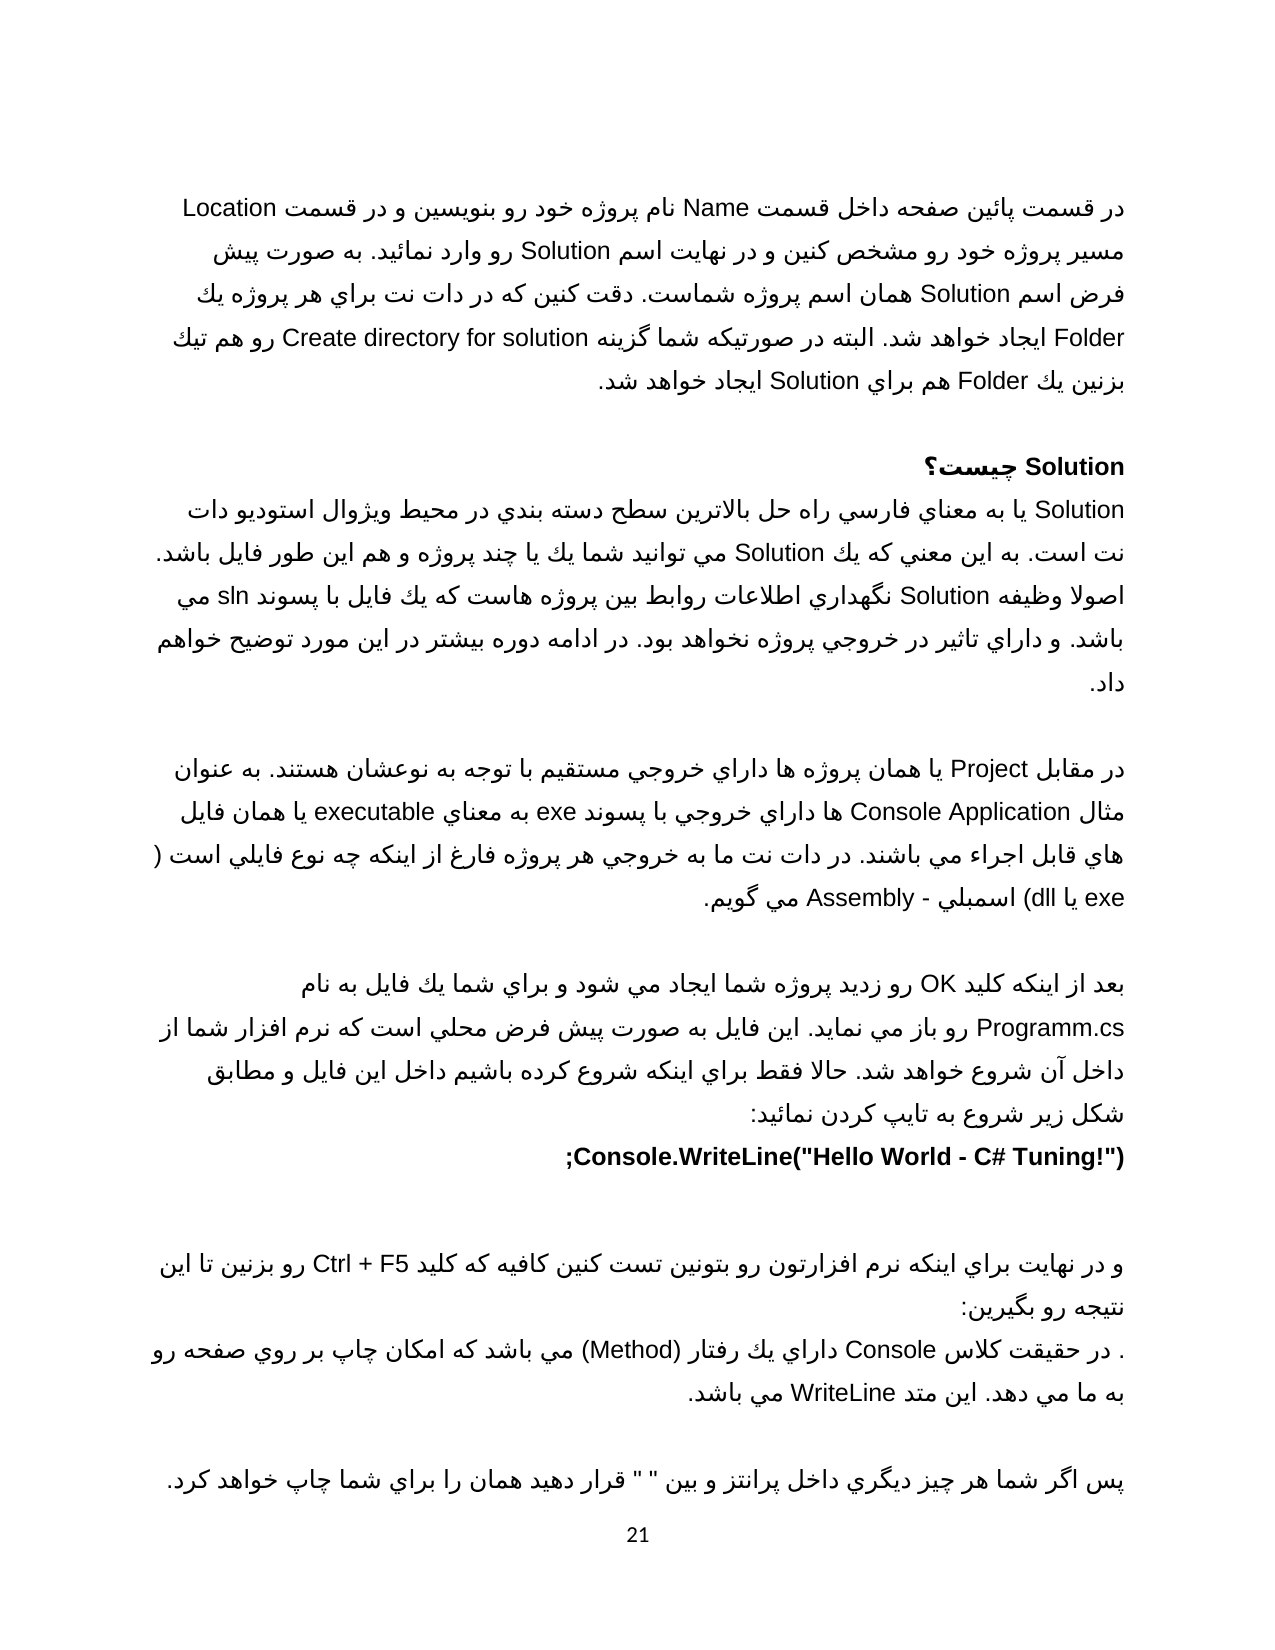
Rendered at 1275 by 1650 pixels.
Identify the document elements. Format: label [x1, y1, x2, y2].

text [150, 150, 1125, 1493]
